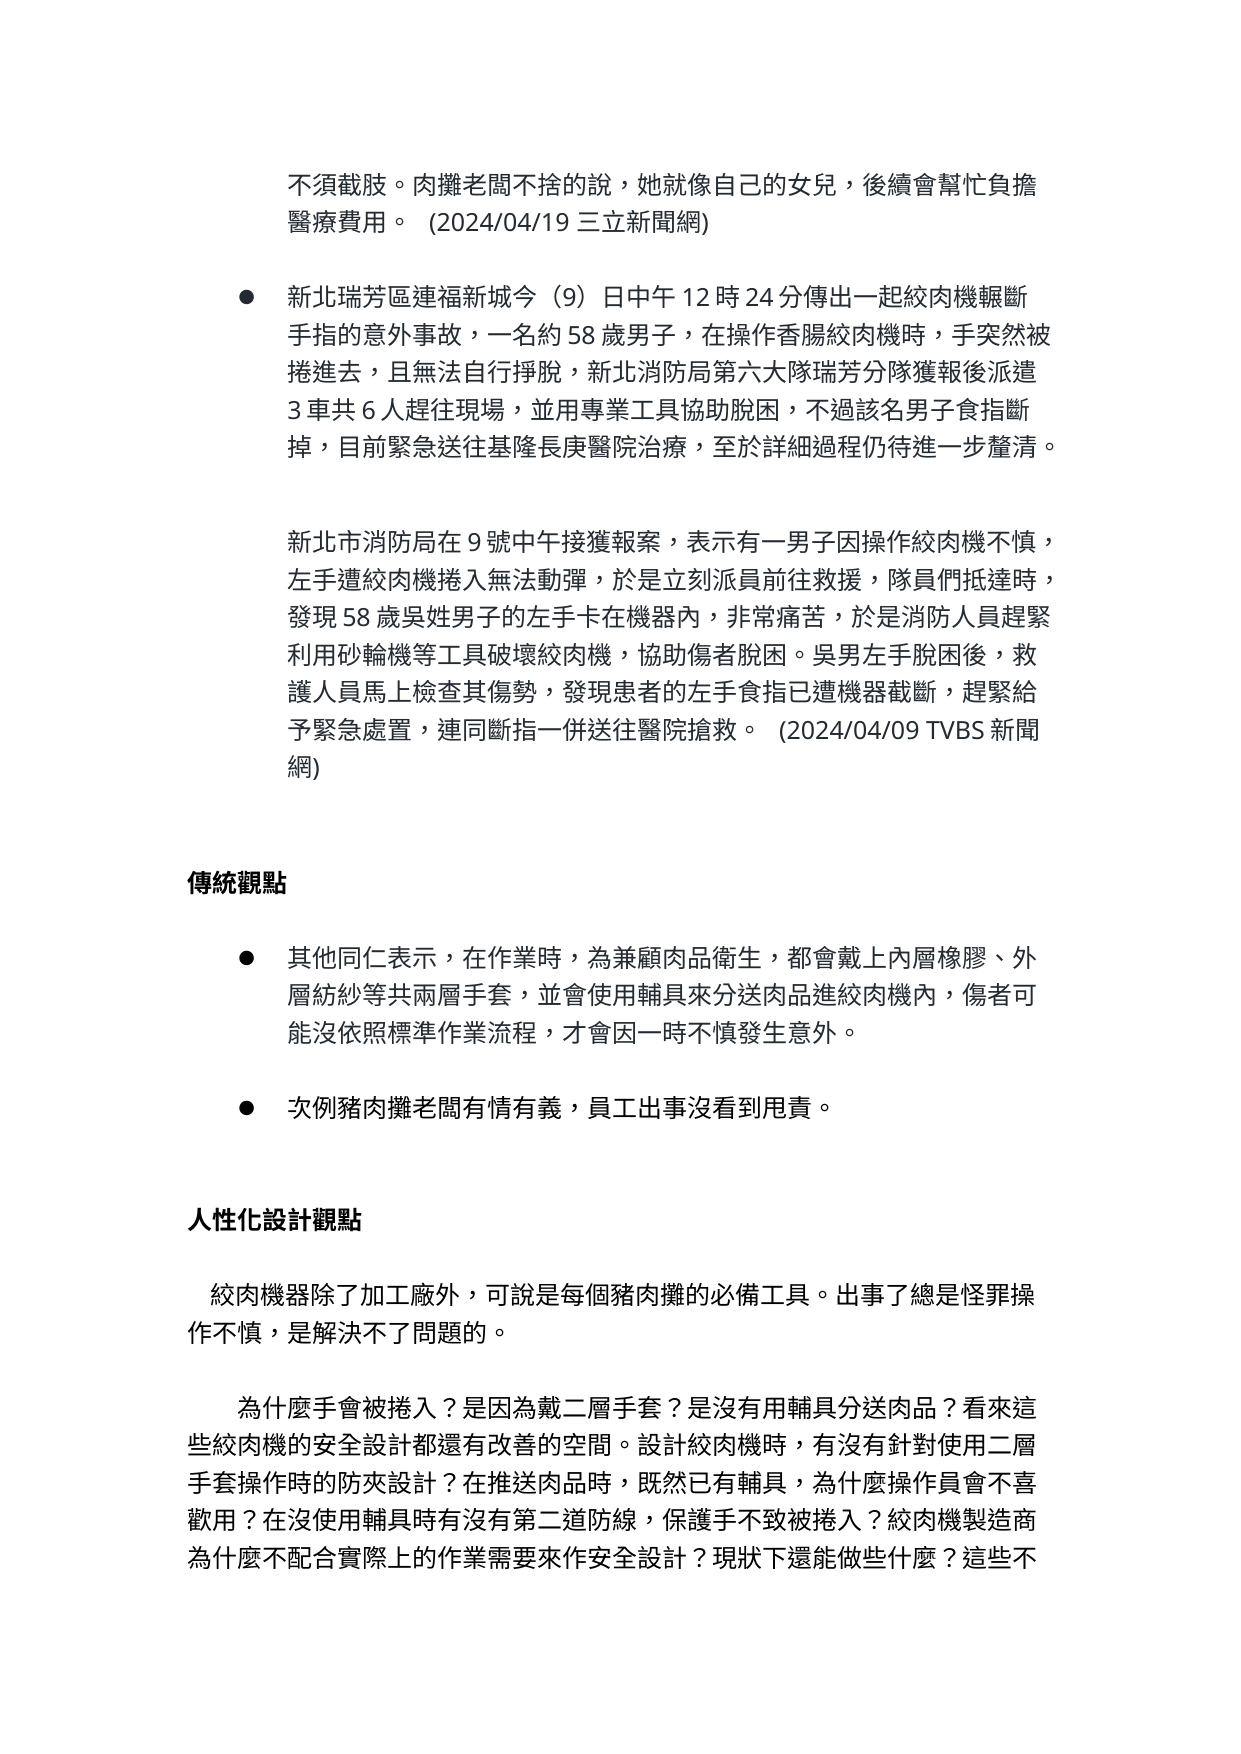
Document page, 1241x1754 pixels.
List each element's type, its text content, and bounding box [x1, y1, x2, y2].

list 其他同仁表示，在作業時，為兼顧肉品衛生，都會戴上內層橡膠、外層紡紗等共兩層手套，並會使用輔具來分送肉品進絞肉機內，傷者可能沒依照標準作業流程，才會因一時不慎發生意外。 [237, 938, 1053, 1050]
list 次例豬肉攤老闆有情有義，員工出事沒看到甩責。 [237, 1088, 1053, 1125]
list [237, 164, 1053, 239]
text 絞肉機器除了加工廠外，可說是每個豬肉攤的必備工具。出事了總是怪罪操作不慎，是解決不了問題的。 [187, 1275, 1053, 1350]
list 新北市消防局在9號中午接獲報案，表示有一男子因操作絞肉機不慎，左手遭絞肉機捲入無法動彈，於是立刻派員前往救援，隊員們抵達時，發現58歲吳姓男子的左手卡在機器內，非常痛苦，於是消防人員趕緊利用砂輪機等工具破壞絞肉機，協助傷者脫困。吳男左手脫困後，救護人員馬上檢查其傷勢，發現患者的左手食指已遭機器截斷，趕緊給予緊急處置，連同斷指一併送往醫院搶救。 (2024/04/09 TVBS新聞網) [287, 522, 1053, 784]
list 新北瑞芳區連福新城今（9）日中午12時24分傳出一起絞肉機輾斷手指的意外事故，一名約58歲男子，在操作香腸絞肉機時，手突然被捲進去，且無法自行掙脫，新北消防局第六大隊瑞芳分隊獲報後派遣3車共6人趕往現場，並用專業工具協助脫困，不過該名男子食指斷掉，目前緊急送往基隆長庚醫院治療，至於詳細過程仍待進一步釐清。 [237, 277, 1053, 502]
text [187, 1388, 1053, 1575]
text 傳統觀點 [187, 863, 1053, 900]
text 人性化設計觀點 [187, 1200, 1053, 1238]
